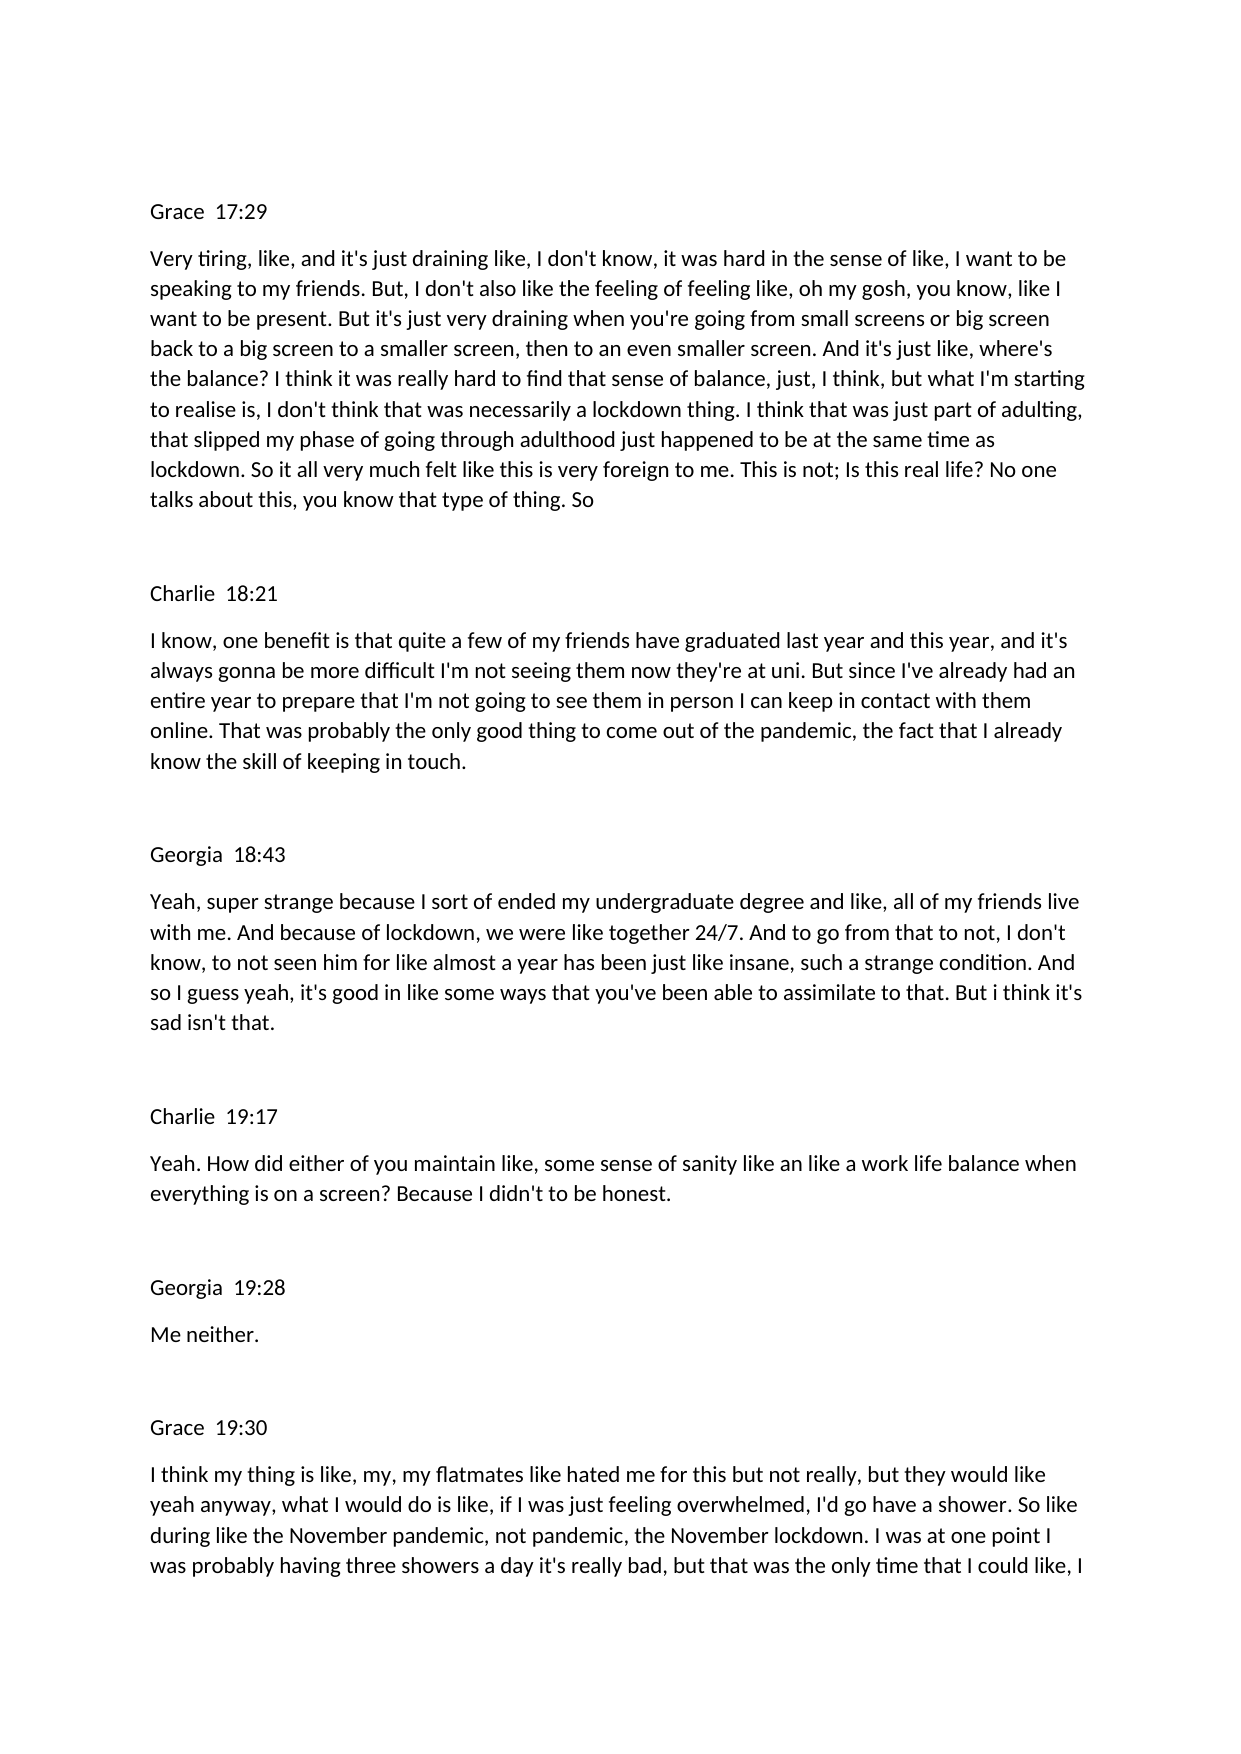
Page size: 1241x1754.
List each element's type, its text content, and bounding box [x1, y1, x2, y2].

text Charlie 18:21 [150, 579, 1090, 607]
text Grace 17:29 [150, 197, 1090, 225]
text Georgia 18:43 [150, 841, 1090, 869]
text I know, one benefit is that quite a few of my friends have graduated last year and this year, and it's always gonna be more difficult I'm not seeing them now they're at uni. But since I've already had an entire year to prepare that I'm not going to see them in person I can keep in contact with them online. That was probably the only good thing to come out of the pandemic, the fact that I already know the skill of keeping in touch. [150, 626, 1090, 775]
text Grace 19:30 [150, 1413, 1090, 1442]
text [150, 1460, 1090, 1579]
text Georgia 19:28 [150, 1273, 1090, 1301]
text Very tiring, like, and it's just draining like, I don't know, it was hard in the sense of like, I want to be speaking to my friends. But, I don't also like the feeling of feeling like, oh my gosh, you know, like I want to be present. But it's just very draining when you're going from small screens or big screen back to a big screen to a smaller screen, then to an even smaller screen. And it's just like, where's the balance? I think it was really hard to find that sense of balance, just, I think, but what I'm starting to realise is, I don't think that was necessarily a lockdown thing. I think that was just part of adulting, that slipped my phase of going through adulthood just happened to be at the same time as lockdown. So it all very much felt like this is very foreign to me. This is not; Is this real life? No one talks about this, you know that type of thing. So [150, 244, 1090, 513]
text Charlie 19:17 [150, 1102, 1090, 1130]
text Me neither. [150, 1320, 1090, 1348]
text Yeah, super strange because I sort of ended my undergraduate degree and like, all of my friends live with me. And because of lockdown, we were like together 24/7. And to go from that to not, I don't know, to not seen him for like almost a year has been just like insane, such a strange condition. And so I guess yeah, it's good in like some ways that you've been able to assimilate to that. But i think it's sad isn't that. [150, 887, 1090, 1036]
text Yeah. How did either of you maintain like, some sense of sanity like an like a work life balance when everything is on a screen? Because I didn't to be honest. [150, 1149, 1090, 1207]
